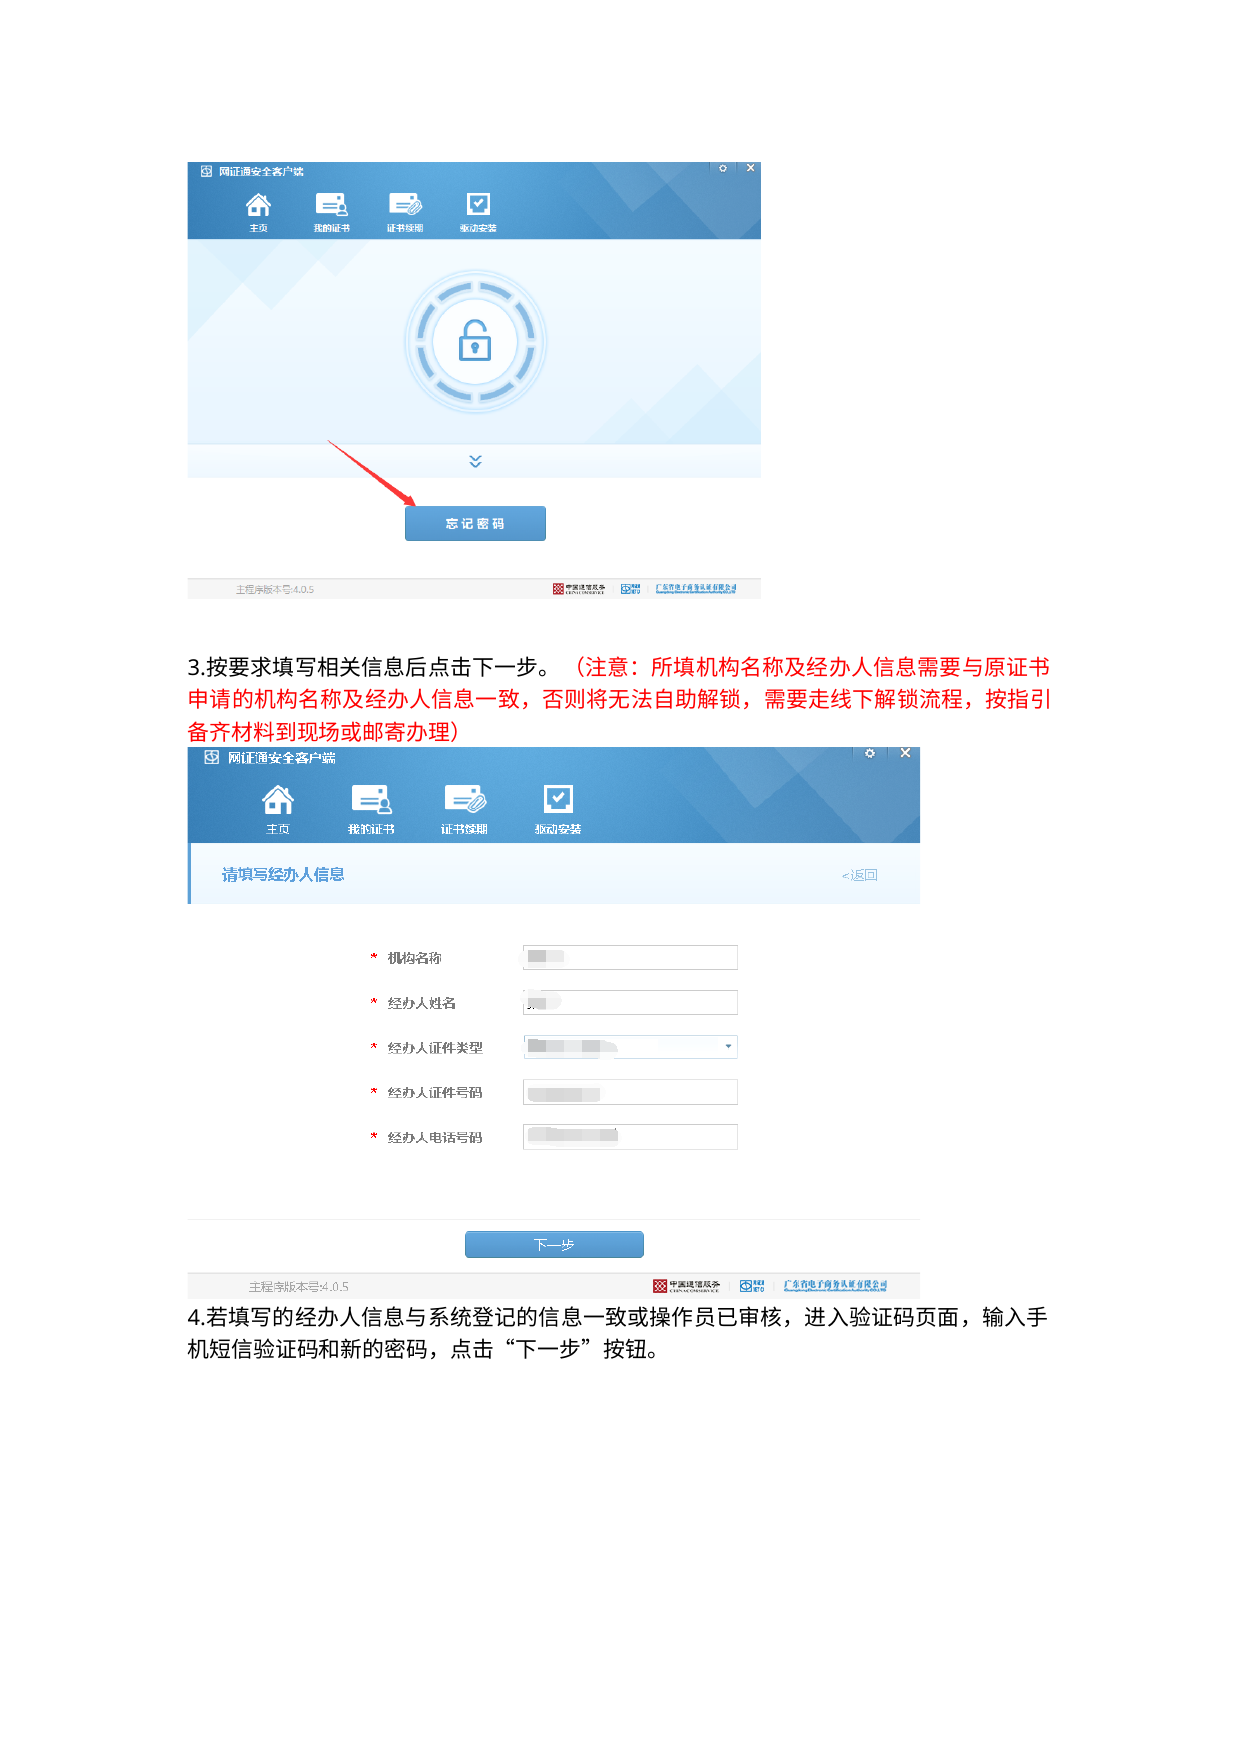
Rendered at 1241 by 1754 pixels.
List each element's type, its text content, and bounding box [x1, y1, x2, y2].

picture [187, 747, 921, 1299]
picture [187, 162, 761, 599]
text 4.若填写的经办人信息与系统登记的信息一致或操作员已审核，进入验证码页面，输入手机短信验证码和新的密码，点击“下一步”按钮。 [187, 1299, 1053, 1364]
text 3.按要求填写相关信息后点击下一步。（注意：所填机构名称及经办人信息需要与原证书申请的机构名称及经办人信息一致，否则将无法自助解锁，需要走线下解锁流程，按指引备齐材料到现场或邮寄办理） [187, 649, 1053, 747]
